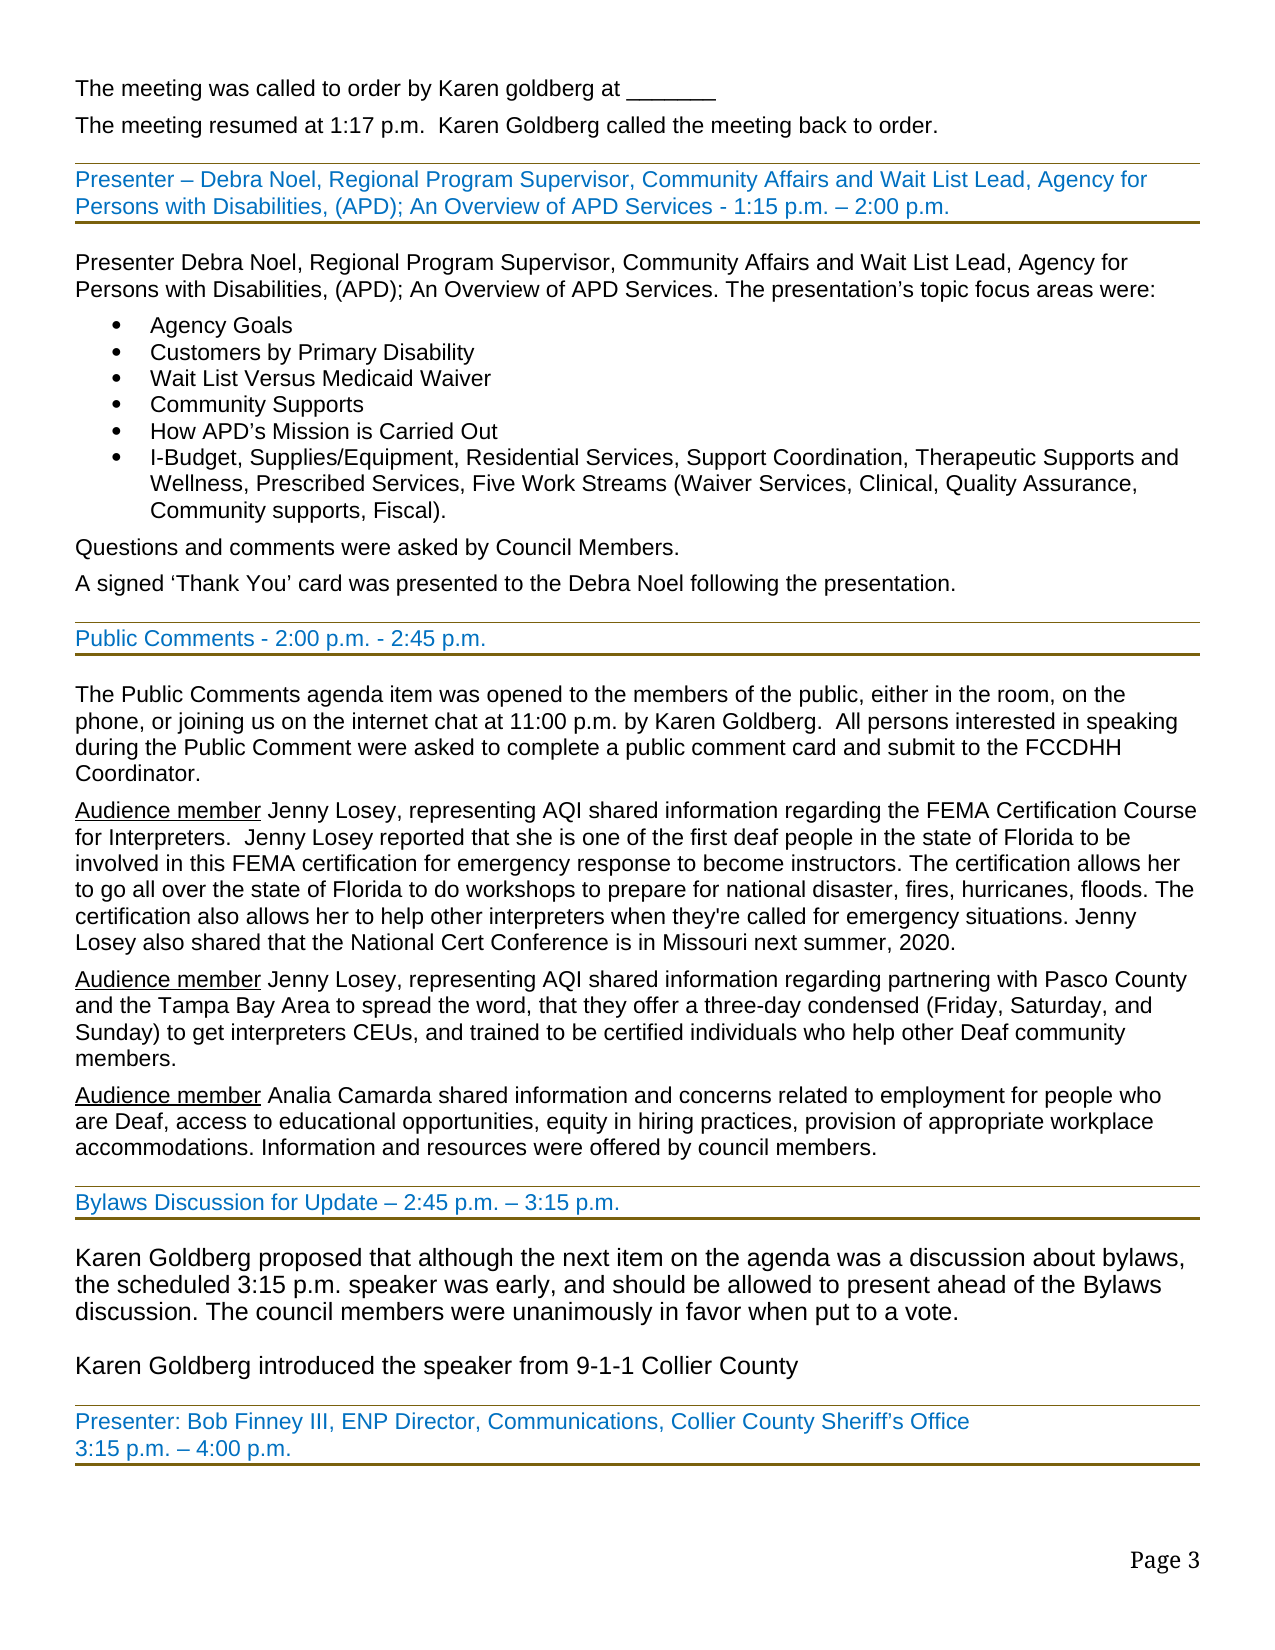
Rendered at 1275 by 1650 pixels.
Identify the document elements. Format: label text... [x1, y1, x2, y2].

text Bylaws Discussion for Update – 2:45 p.m. – 3:15 p.m. [75, 1187, 1200, 1217]
text Audience member Jenny Losey, representing AQI shared information regarding the FEMA Certification Course for Interpreters. Jenny Losey reported that she is one of the first deaf people in the state of Florida to be involved in this FEMA certification for emergency response to become instructors. The certification allows her to go all over the state of Florida to do workshops to prepare for national disaster, fires, hurricanes, floods. The certification also allows her to help other interpreters when they're called for emergency situations. Jenny Losey also shared that the National Cert Conference is in Missouri next summer, 2020. [75, 797, 1200, 955]
text Presenter: Bob Finney III, ENP Director, Communications, Collier County Sheriff’s Office 3:15 p.m. – 4:00 p.m. [75, 1406, 1200, 1463]
text Presenter Debra Noel, Regional Program Supervisor, Community Affairs and Wait List Lead, Agency for Persons with Disabilities, (APD); An Overview of APD Services. The presentation’s topic focus areas were: [75, 249, 1200, 302]
text Questions and comments were asked by Council Members. [75, 533, 1200, 560]
list Customers by Primary Disability [112, 339, 1200, 365]
list I-Budget, Supplies/Equipment, Residential Services, Support Coordination, Therapeutic Supports and Wellness, Prescribed Services, Five Work Streams (Waiver Services, Clinical, Quality Assurance, Community supports, Fiscal). [112, 444, 1200, 523]
text Karen Goldberg introduced the speaker from 9-1-1 Collier County [75, 1353, 1200, 1380]
text Public Comments - 2:00 p.m. - 2:45 p.m. [75, 623, 1200, 653]
list Agency Goals [112, 312, 1200, 339]
list How APD’s Mission is Carried Out [112, 418, 1200, 444]
text The Public Comments agenda item was opened to the members of the public, either in the room, on the phone, or joining us on the internet chat at 11:00 p.m. by Karen Goldberg. All persons interested in speaking during the Public Comment were asked to complete a public comment card and submit to the FCCDHH Coordinator. [75, 681, 1200, 787]
list Community Supports [112, 391, 1200, 418]
list Wait List Versus Medicaid Waiver [112, 365, 1200, 391]
text A signed ‘Thank You’ card was presented to the Debra Noel following the presentation. [75, 570, 1200, 597]
text The meeting was called to order by Karen goldberg at _______ [75, 75, 1200, 101]
text Audience member Jenny Losey, representing AQI shared information regarding partnering with Pasco County and the Tampa Bay Area to spread the word, that they offer a three-day condensed (Friday, Saturday, and Sunday) to get interpreters CEUs, and trained to be certified individuals who help other Deaf community members. [75, 966, 1200, 1071]
text Karen Goldberg proposed that although the next item on the agenda was a discussion about bylaws, the scheduled 3:15 p.m. speaker was early, and should be allowed to present ahead of the Bylaws discussion. The council members were unanimously in favor when put to a vote. [75, 1245, 1200, 1326]
text The meeting resumed at 1:17 p.m. Karen Goldberg called the meeting back to order. [75, 112, 1200, 138]
text Audience member Analia Camarda shared information and concerns related to employment for people who are Deaf, access to educational opportunities, equity in hiring practices, provision of appropriate workplace accommodations. Information and resources were offered by council members. [75, 1082, 1200, 1161]
text Presenter – Debra Noel, Regional Program Supervisor, Community Affairs and Wait List Lead, Agency for Persons with Disabilities, (APD); An Overview of APD Services - 1:15 p.m. – 2:00 p.m. [75, 164, 1200, 221]
